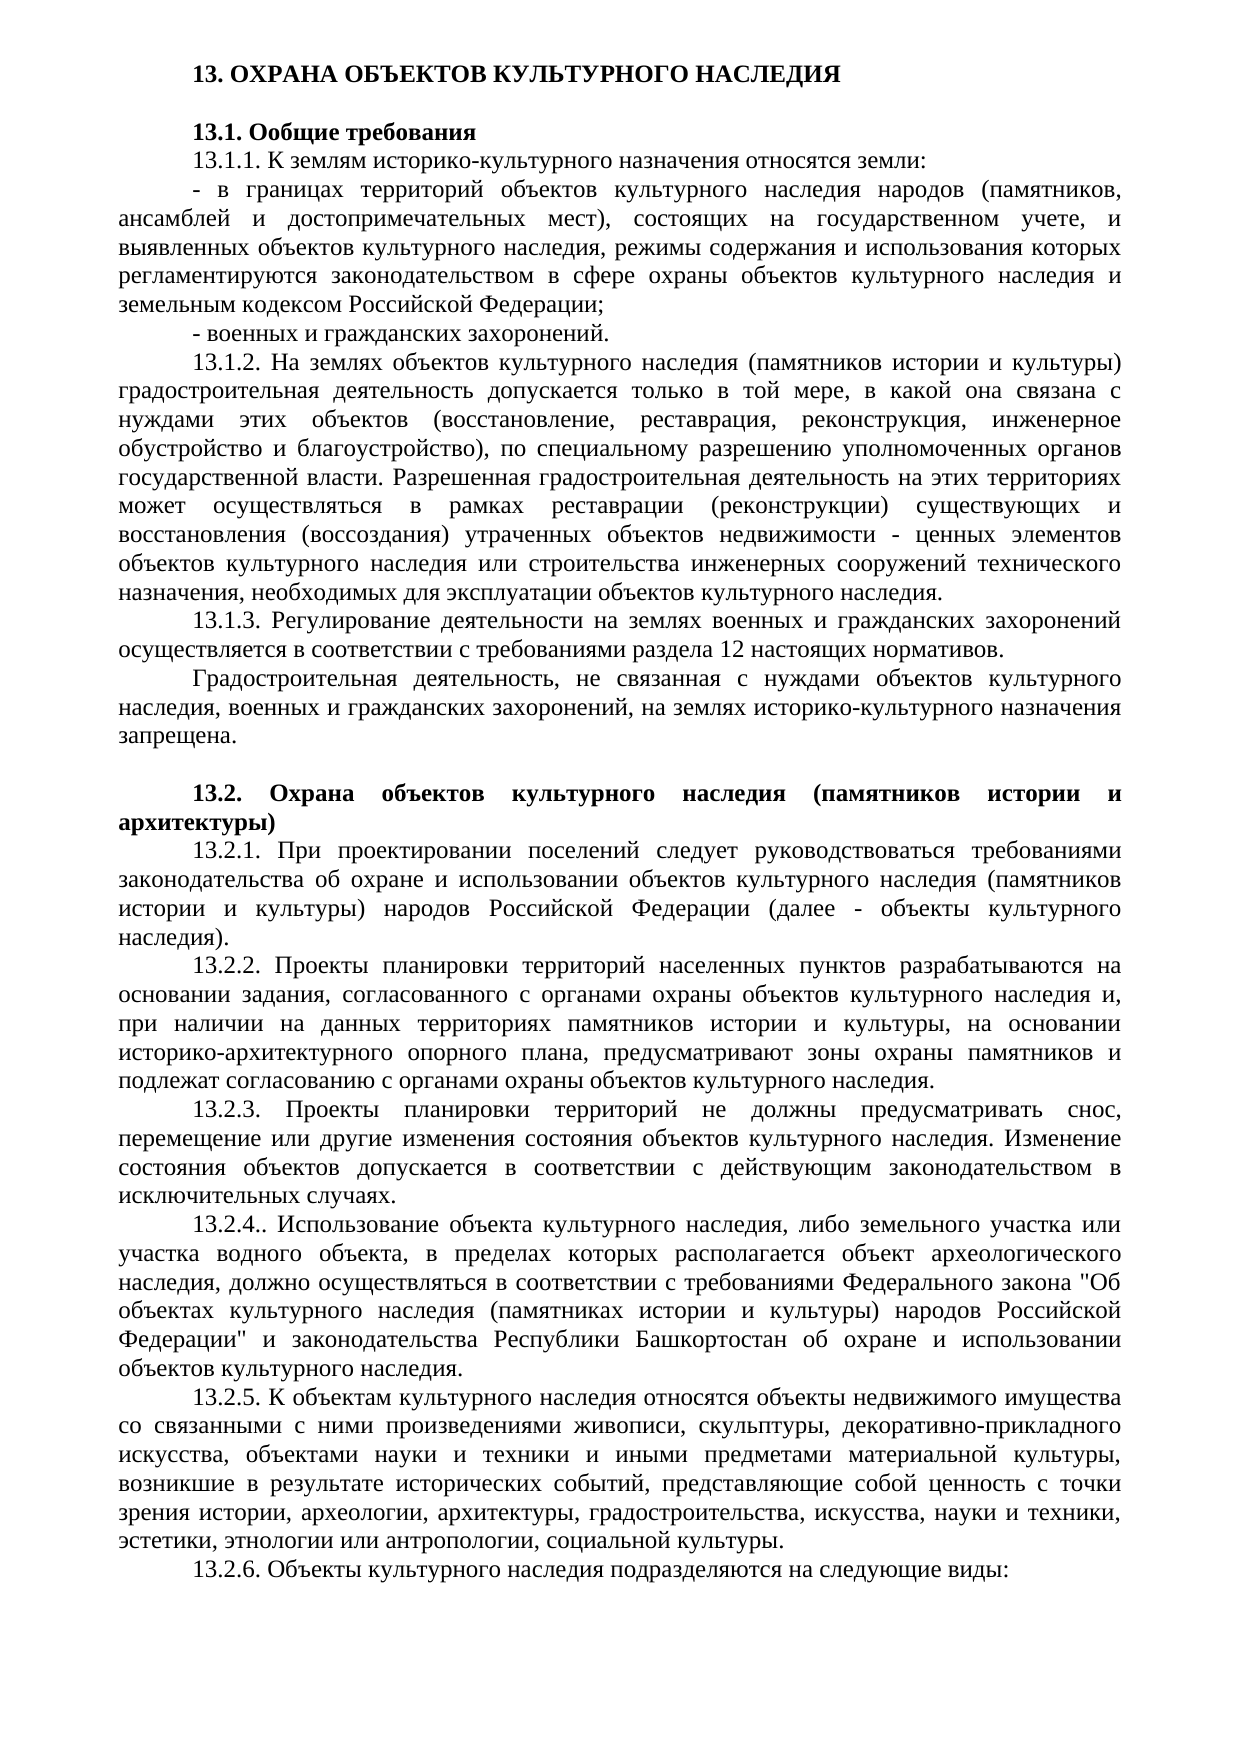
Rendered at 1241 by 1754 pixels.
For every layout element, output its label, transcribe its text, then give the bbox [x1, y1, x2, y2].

text 13.2.5. К объектам культурного наследия относятся объекты недвижимого имущества со связанными с ними произведениями живописи, скульптуры, декоративно-прикладного искусства, объектами науки и техники и иными предметами материальной культуры, возникшие в результате исторических событий, представляющие собой ценность с точки зрения истории, археологии, архитектуры, градостроительства, искусства, науки и техники, эстетики, этнологии или антропологии, социальной культуры. [118, 1382, 1122, 1554]
text Градостроительная деятельность, не связанная с нуждами объектов культурного наследия, военных и гражданских захоронений, на землях историко-культурного назначения запрещена. [118, 663, 1122, 749]
text 13.2.2. Проекты планировки территорий населенных пунктов разрабатываются на основании задания, согласованного с органами охраны объектов культурного наследия и, при наличии на данных территориях памятников истории и культуры, на основании историко-архитектурного опорного плана, предусматривают зоны охраны памятников и подлежат согласованию с органами охраны объектов культурного наследия. [118, 950, 1122, 1094]
text 13.2.6. Объекты культурного наследия подразделяются на следующие виды: [118, 1554, 1122, 1583]
text 13.2.3. Проекты планировки территорий не должны предусматривать снос, перемещение или другие изменения состояния объектов культурного наследия. Изменение состояния объектов допускается в соответствии с действующим законодательством в исключительных случаях. [118, 1094, 1122, 1209]
text - в границах территорий объектов культурного наследия народов (памятников, ансамблей и достопримечательных мест), состоящих на государственном учете, и выявленных объектов культурного наследия, режимы содержания и использования которых регламентируются законодательством в сфере охраны объектов культурного наследия и земельным кодексом Российской Федерации; [118, 174, 1122, 318]
text 13.1.1. К землям историко-культурного назначения относятся земли: [118, 145, 1122, 174]
text 13.1.2. На землях объектов культурного наследия (памятников истории и культуры) градостроительная деятельность допускается только в той мере, в какой она связана с нуждами этих объектов (восстановление, реставрация, реконструкция, инженерное обустройство и благоустройство), по специальному разрешению уполномоченных органов государственной власти. Разрешенная градостроительная деятельность на этих территориях может осуществляться в рамках реставрации (реконструкции) существующих и восстановления (воссоздания) утраченных объектов недвижимости - ценных элементов объектов культурного наследия или строительства инженерных сооружений технического назначения, необходимых для эксплуатации объектов культурного наследия. [118, 347, 1122, 605]
text 13.2.1. При проектировании поселений следует руководствоваться требованиями законодательства об охране и использовании объектов культурного наследия (памятников истории и культуры) народов Российской Федерации (далее - объекты культурного наследия). [118, 835, 1122, 950]
text 13.1. Ообщие требования [118, 117, 1122, 145]
text - военных и гражданских захоронений. [118, 318, 1122, 347]
text 13. ОХРАНА ОБЪЕКТОВ КУЛЬТУРНОГО НАСЛЕДИЯ [118, 59, 1122, 88]
text 13.2. Охрана объектов культурного наследия (памятников истории и архитектуры) [118, 778, 1122, 835]
text 13.2.4.. Использование объекта культурного наследия, либо земельного участка или участка водного объекта, в пределах которых располагается объект археологического наследия, должно осуществляться в соответствии с требованиями Федерального закона "Об объектах культурного наследия (памятниках истории и культуры) народов Российской Федерации" и законодательства Республики Башкортостан об охране и использовании объектов культурного наследия. [118, 1209, 1122, 1382]
text 13.1.3. Регулирование деятельности на землях военных и гражданских захоронений осуществляется в соответствии с требованиями раздела 12 настоящих нормативов. [118, 605, 1122, 663]
